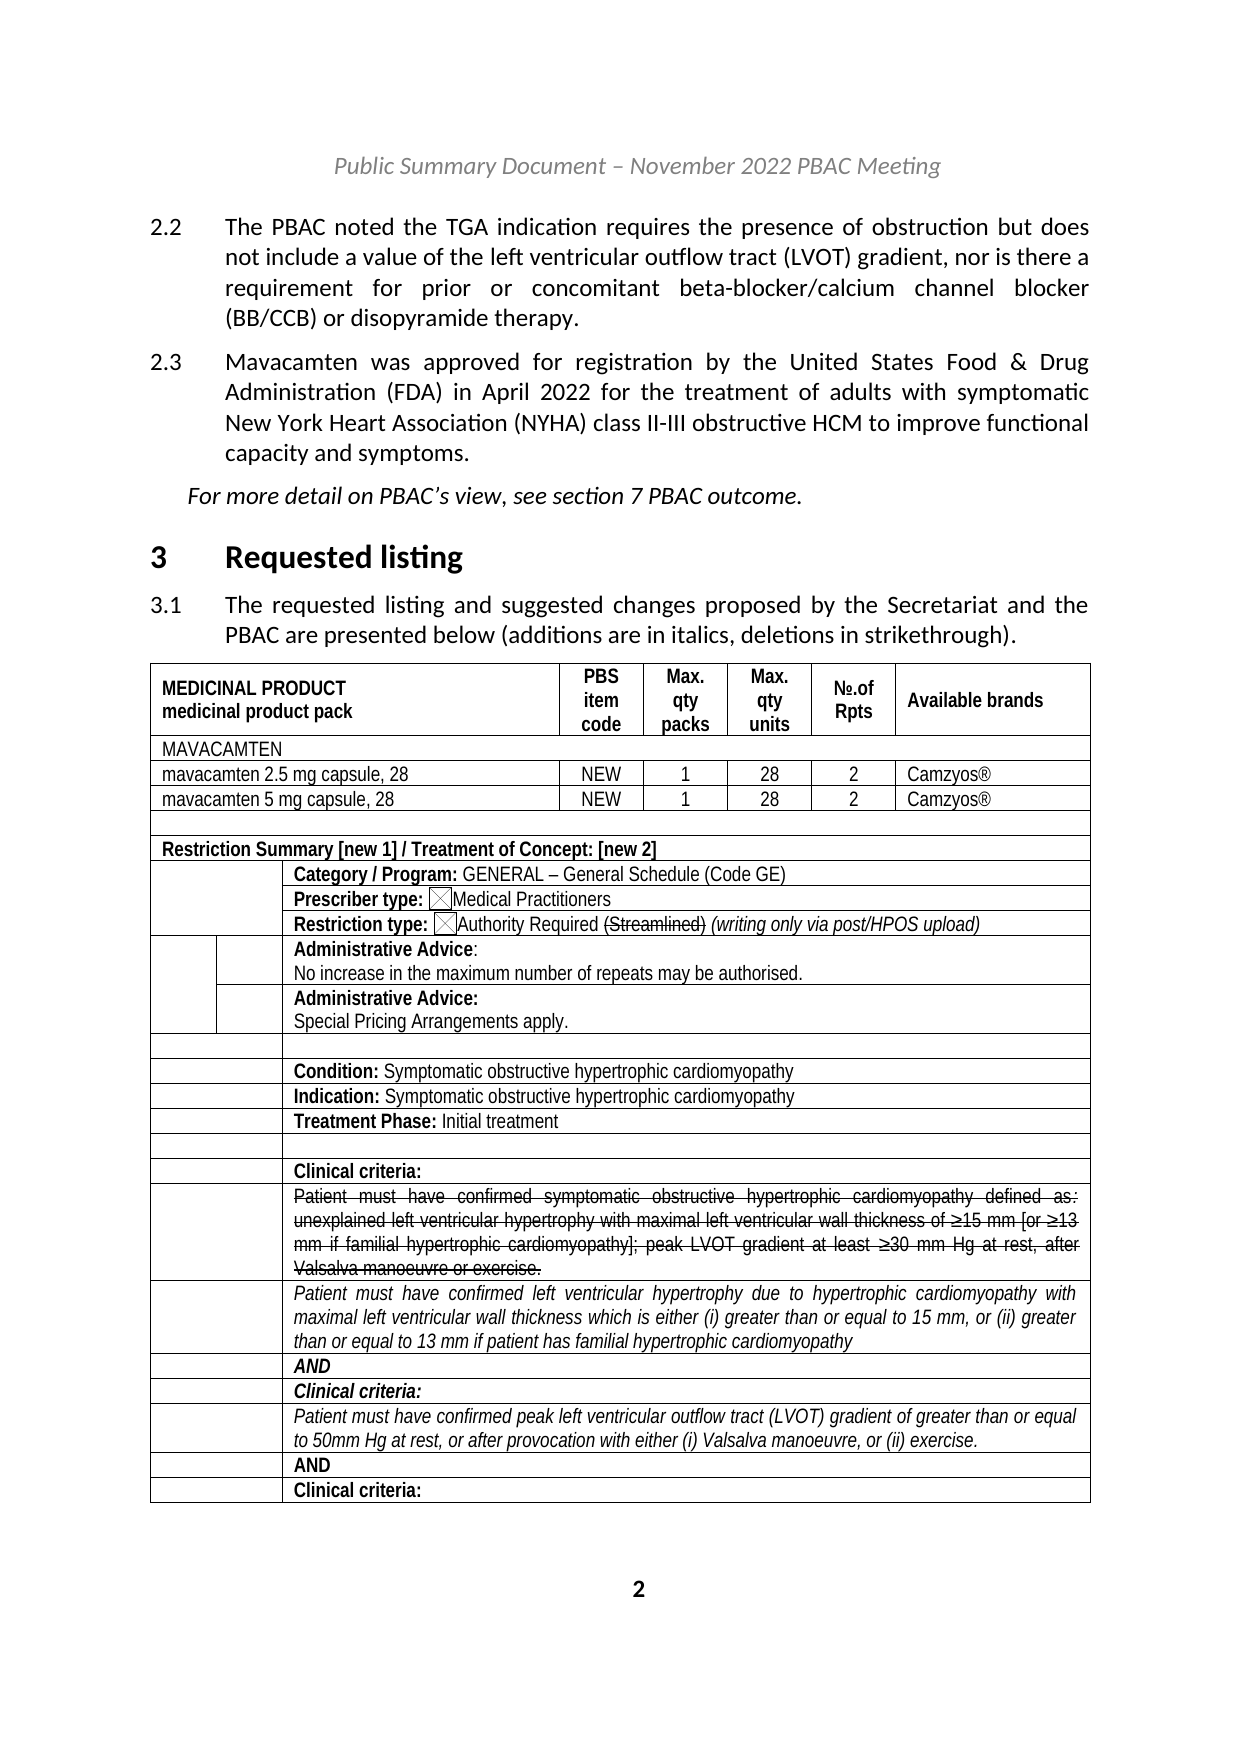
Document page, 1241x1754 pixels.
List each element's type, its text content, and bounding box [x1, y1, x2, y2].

table_cell Administrative Advice: No increase in the maximum number of repeats may be authorised. [283, 936, 1090, 984]
table_header PBS item code [560, 664, 643, 735]
table_cell 2 [812, 786, 895, 810]
table_header Available brands [896, 664, 1090, 735]
table_cell [151, 1404, 282, 1452]
table_cell Restriction Summary [new 1] / Treatment of Concept: [new 2] [151, 836, 1090, 860]
table_cell 28 [728, 786, 811, 810]
table_cell [151, 1134, 282, 1158]
table_cell [151, 1184, 282, 1280]
text Mavacamten was approved for registration by the United States Food & Drug Administration (FDA) in April 2022 for the treatment of adults with symptomatic New York Heart Association (NYHA) class II-III obstructive HCM to improve functional capacity and symptoms. [150, 346, 1090, 468]
text For more detail on PBAC’s view, see section 7 PBAC outcome. [187, 480, 1090, 511]
text The PBAC noted the TGA indication requires the presence of obstruction but does not include a value of the left ventricular outflow tract (LVOT) gradient, nor is there a requirement for prior or concomitant beta-blocker/calcium channel blocker (BB/CCB) or disopyramide therapy. [150, 211, 1090, 333]
table_cell NEW [560, 786, 643, 810]
table_cell [151, 1354, 282, 1378]
table_cell [151, 1453, 282, 1477]
table_cell Camzyos® [896, 786, 1090, 810]
table_cell [151, 811, 1090, 835]
table_cell NEW [560, 761, 643, 785]
table_cell 2 [812, 761, 895, 785]
table_cell Prescriber type: Medical Practitioners [283, 886, 1090, 910]
table_cell [151, 1034, 282, 1058]
table_cell 1 [644, 761, 727, 785]
table_cell mavacamten 5 mg capsule, 28 [151, 786, 559, 810]
table_cell [283, 1034, 1090, 1058]
table_cell Patient must have confirmed peak left ventricular outflow tract (LVOT) gradient of greater than or equal to 50mm Hg at rest, or after provocation with either (i) Valsalva manoeuvre, or (ii) exercise. [283, 1404, 1090, 1452]
table_cell Clinical criteria: [283, 1478, 1090, 1502]
text The requested listing and suggested changes proposed by the Secretariat and the PBAC are presented below (additions are in italics, deletions in strikethrough). [150, 589, 1090, 650]
table_cell Clinical criteria: [283, 1159, 1090, 1183]
table_cell [151, 1084, 282, 1108]
subtitle Requested listing [150, 536, 1090, 576]
table_cell Indication: Symptomatic obstructive hypertrophic cardiomyopathy [283, 1084, 1090, 1108]
table_cell [151, 861, 282, 935]
table_cell 1 [644, 786, 727, 810]
table_cell [151, 1478, 282, 1502]
table_cell [151, 936, 216, 1033]
table_cell [283, 1134, 1090, 1158]
table_cell [151, 1159, 282, 1183]
table_cell Clinical criteria: [283, 1379, 1090, 1403]
table_cell [217, 985, 282, 1033]
table_header MEDICINAL PRODUCT medicinal product pack [151, 664, 559, 735]
table_cell Patient must have confirmed symptomatic obstructive hypertrophic cardiomyopathy defined as: unexplained left ventricular hypertrophy with maximal left ventricular wall thickness of ≥15 mm [or ≥13 mm if familial hypertrophic cardiomyopathy]; peak LVOT gradient at least ≥30 mm Hg at rest, after Valsalva manoeuvre or exercise. [283, 1184, 1090, 1280]
table_cell MAVACAMTEN [151, 736, 1090, 760]
table_header Max. qty units [728, 664, 811, 735]
table_cell Condition: Symptomatic obstructive hypertrophic cardiomyopathy [283, 1059, 1090, 1083]
table_cell [151, 1109, 282, 1133]
table_cell 28 [728, 761, 811, 785]
table_header №.of Rpts [812, 664, 895, 735]
table_cell Administrative Advice: Special Pricing Arrangements apply. [283, 985, 1090, 1033]
table_header Max. qty packs [644, 664, 727, 735]
table_cell [217, 936, 282, 984]
table_cell [151, 1379, 282, 1403]
table_cell Restriction type: Authority Required (Streamlined) (writing only via post/HPOS upload) [283, 911, 1090, 935]
table_cell AND [283, 1453, 1090, 1477]
table_cell Patient must have confirmed left ventricular hypertrophy due to hypertrophic cardiomyopathy with maximal left ventricular wall thickness which is either (i) greater than or equal to 15 mm, or (ii) greater than or equal to 13 mm if patient has familial hypertrophic cardiomyopathy [283, 1281, 1090, 1353]
table_cell [151, 1059, 282, 1083]
table_cell mavacamten 2.5 mg capsule, 28 [151, 761, 559, 785]
table_cell Treatment Phase: Initial treatment [283, 1109, 1090, 1133]
table_cell Camzyos® [896, 761, 1090, 785]
table_cell AND [283, 1354, 1090, 1378]
table_cell Category / Program: GENERAL – General Schedule (Code GE) [283, 861, 1090, 885]
table_cell [151, 1281, 282, 1353]
